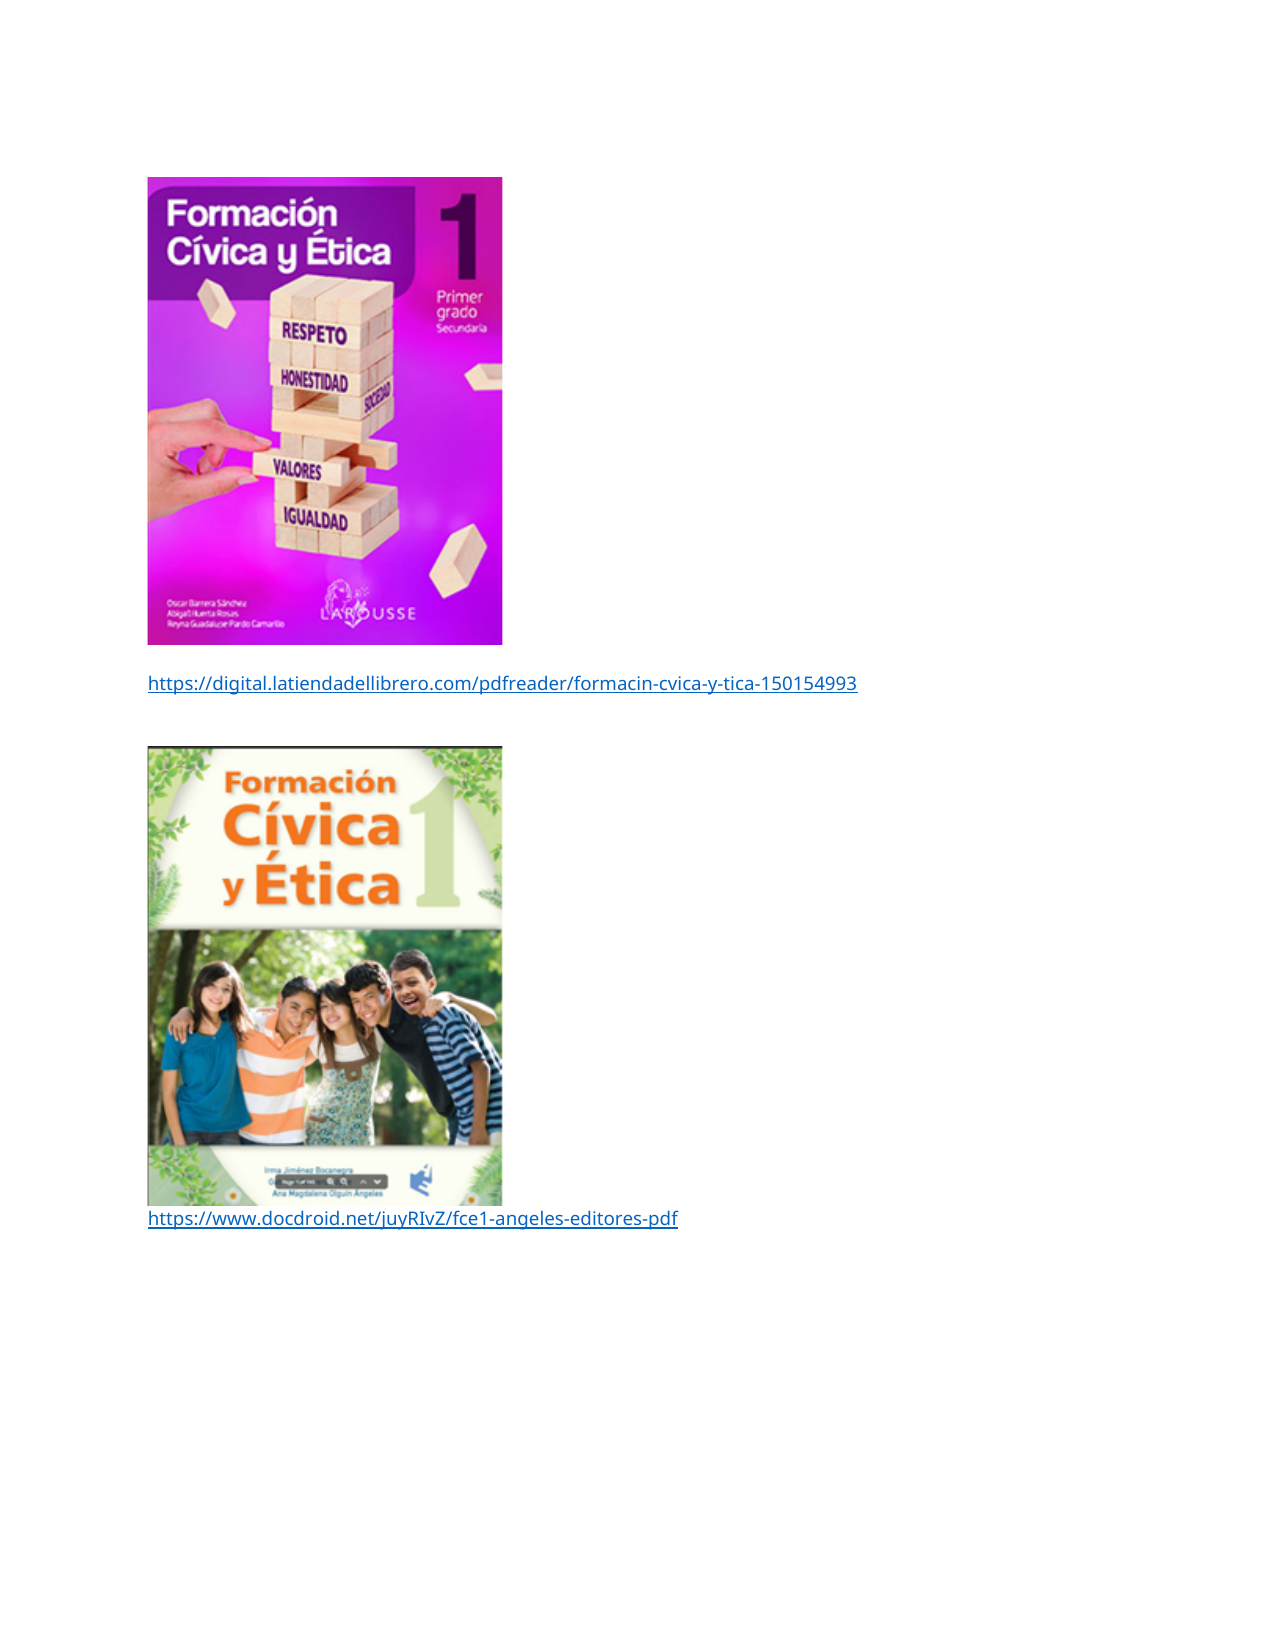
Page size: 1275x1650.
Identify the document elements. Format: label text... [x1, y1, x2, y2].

text https://www.docdroid.net/juyRIvZ/fce1-angeles-editores-pdf [148, 1206, 1127, 1231]
picture [147, 746, 503, 1206]
picture [147, 177, 503, 645]
text https://digital.latiendadellibrero.com/pdfreader/formacin-cvica-y-tica-150154993 [148, 670, 1127, 695]
